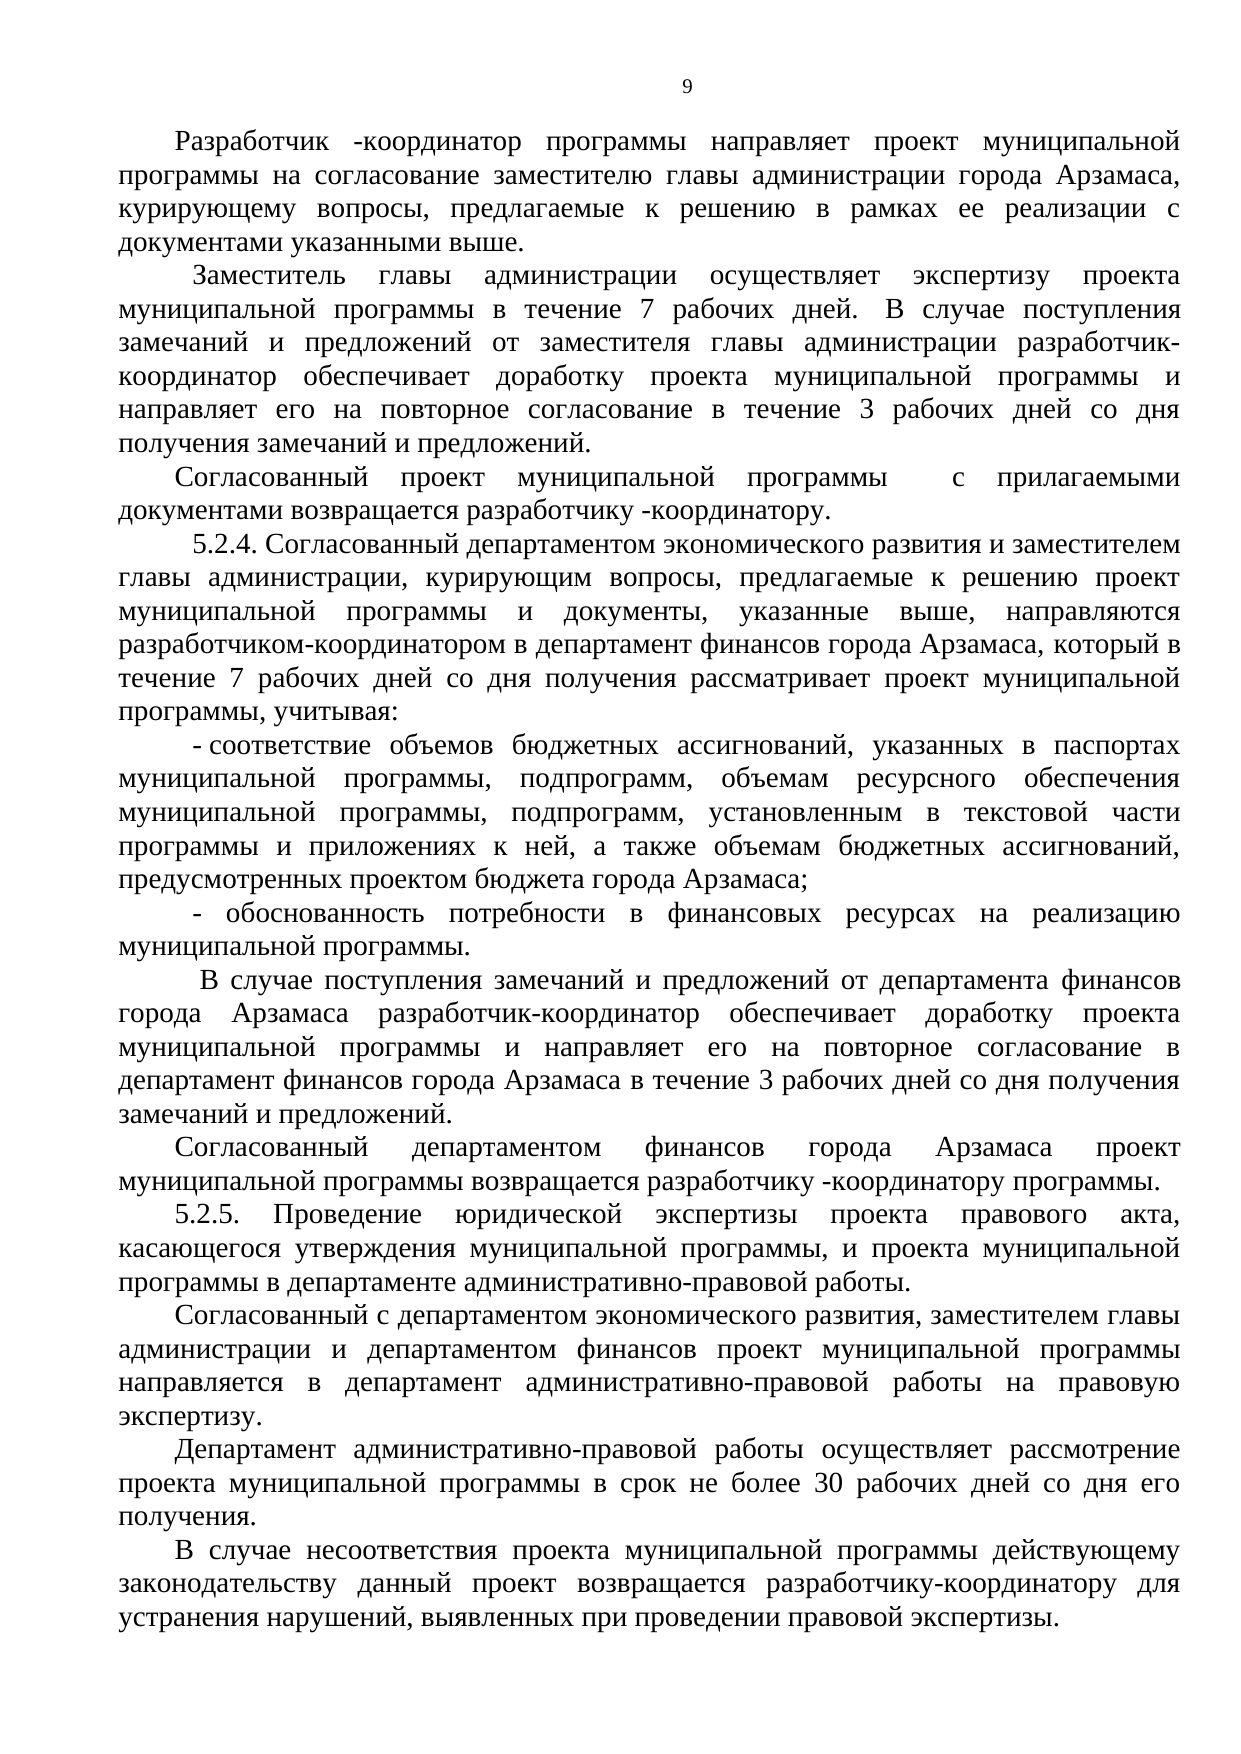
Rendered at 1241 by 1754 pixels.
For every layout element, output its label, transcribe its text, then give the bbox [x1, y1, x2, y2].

text Заместитель главы администрации осуществляет экспертизу проекта муниципальной программы в течение 7 рабочих дней. В случае поступления замечаний и предложений от заместителя главы администрации разработчик-координатор обеспечивает доработку проекта муниципальной программы и направляет его на повторное согласование в течение 3 рабочих дней со дня получения замечаний и предложений. [118, 257, 1181, 459]
text Согласованный с департаментом экономического развития, заместителем главы администрации и департаментом финансов проект муниципальной программы направляется в департамент административно-правовой работы на правовую экспертизу. [118, 1297, 1181, 1431]
text Департамент административно-правовой работы осуществляет рассмотрение проекта муниципальной программы в срок не более 30 рабочих дней со дня его получения. [118, 1431, 1181, 1532]
text 5.2.5. Проведение юридической экспертизы проекта правового акта, касающегося утверждения муниципальной программы, и проекта муниципальной программы в департаменте административно-правовой работы. [118, 1197, 1181, 1297]
text - соответствие объемов бюджетных ассигнований, указанных в паспортах муниципальной программы, подпрограмм, объемам ресурсного обеспечения муниципальной программы, подпрограмм, установленным в текстовой части программы и приложениях к ней, а также объемам бюджетных ассигнований, предусмотренных проектом бюджета города Арзамаса; [118, 727, 1181, 895]
text В случае несоответствия проекта муниципальной программы действующему законодательству данный проект возвращается разработчику-координатору для устранения нарушений, выявленных при проведении правовой экспертизы. [118, 1532, 1181, 1633]
text В случае поступления замечаний и предложений от департамента финансов города Арзамаса разработчик-координатор обеспечивает доработку проекта муниципальной программы и направляет его на повторное согласование в департамент финансов города Арзамаса в течение 3 рабочих дней со дня получения замечаний и предложений. [118, 962, 1181, 1129]
text Согласованный департаментом финансов города Арзамаса проект муниципальной программы возвращается разработчику -координатору программы. [118, 1129, 1181, 1197]
text 5.2.4. Согласованный департаментом экономического развития и заместителем главы администрации, курирующим вопросы, предлагаемые к решению проект муниципальной программы и документы, указанные выше, направляются разработчиком-координатором в департамент финансов города Арзамаса, который в течение 7 рабочих дней со дня получения рассматривает проект муниципальной программы, учитывая: [118, 526, 1181, 727]
text Разработчик -координатор программы направляет проект муниципальной программы на согласование заместителю главы администрации города Арзамаса, курирующему вопросы, предлагаемые к решению в рамках ее реализации с документами указанными выше. [118, 123, 1181, 257]
text Согласованный проект муниципальной программы с прилагаемыми документами возвращается разработчику -координатору. [118, 459, 1181, 526]
text - обоснованность потребности в финансовых ресурсах на реализацию муниципальной программы. [118, 895, 1181, 962]
